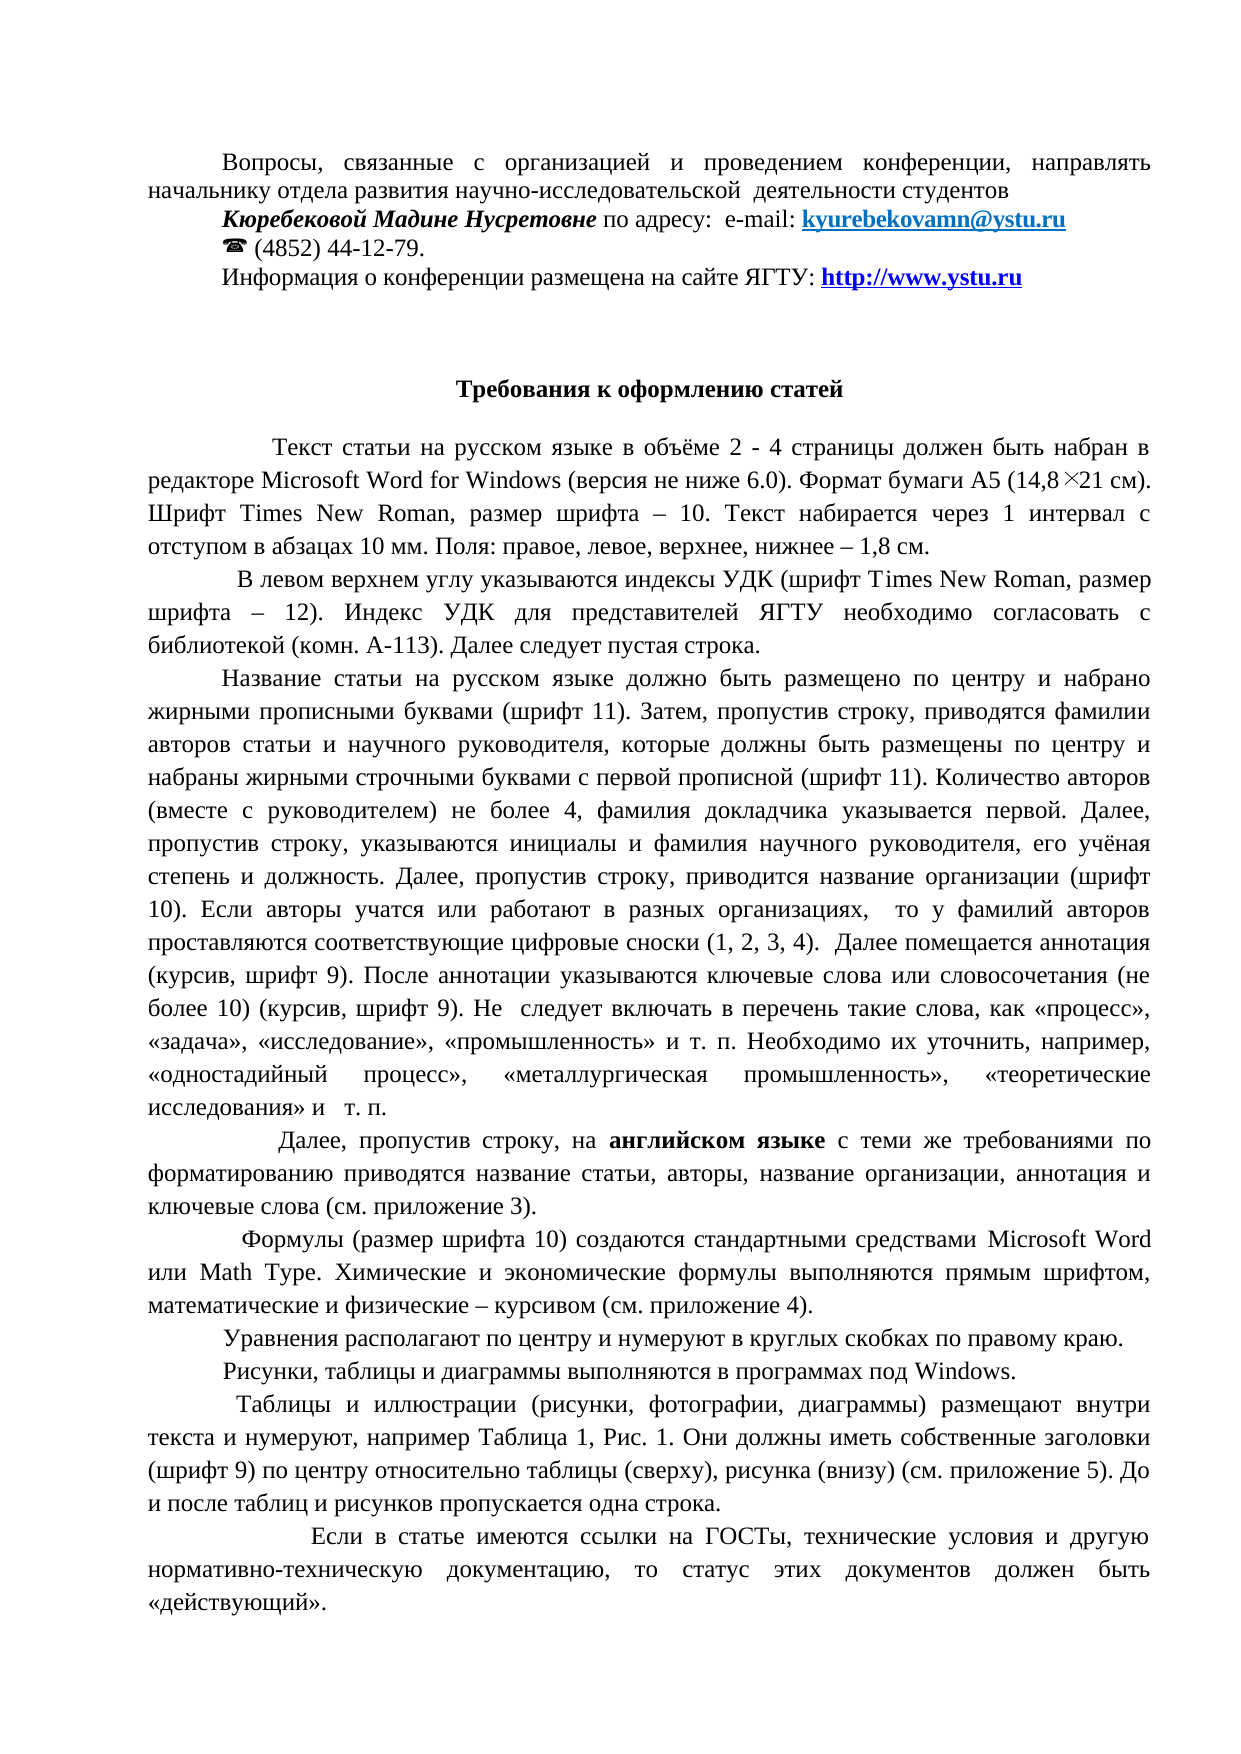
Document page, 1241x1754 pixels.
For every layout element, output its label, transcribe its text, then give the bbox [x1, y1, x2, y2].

text Уравнения располагают по центру и нумеруют в круглых скобках по правому краю. [148, 1323, 1152, 1352]
text В левом верхнем углу указываются индексы УДК (шрифт Тimes New Roman, размер шрифта – 12). Индекс УДК для представителей ЯГТУ необходимо согласовать с библиотекой (комн. А-113). Далее следует пустая строка. [148, 564, 1152, 659]
text Название статьи на русском языке должно быть размещено по центру и набрано жирными прописными буквами (шрифт 11). Затем, пропустив строку, приводятся фамилии авторов статьи и научного руководителя, которые должны быть размещены по центру и набраны жирными строчными буквами с первой прописной (шрифт 11). Количество авторов (вместе с руководителем) не более 4, фамилия докладчика указывается первой. Далее, пропустив строку, указываются инициалы и фамилия научного руководителя, его учёная степень и должность. Далее, пропустив строку, приводится название организации (шрифт 10). Если авторы учатся или работают в разных организациях, то у фамилий авторов проставляются соответствующие цифровые сноски (1, 2, 3, 4). Далее помещается аннотация (курсив, шрифт 9). После аннотации указываются ключевые слова или словосочетания (не более 10) (курсив, шрифт 9). Не следует включать в перечень такие слова, как «процесс», «задача», «исследование», «промышленность» и т. п. Необходимо их уточнить, например, «одностадийный процесс», «металлургическая промышленность», «теоретические исследования» и т. п. [148, 663, 1152, 1121]
text Текст статьи на русском языке в объёме 2 - 4 страницы должен быть набран в редакторе Microsoft Word for Windows (версия не ниже 6.0). Формат бумаги А5 (14,821 см). Шрифт Тimes New Roman, размер шрифта – 10. Текст набирается через 1 интервал с отступом в абзацах 10 мм. Поля: правое, левое, верхнее, нижнее – 1,8 см. [148, 432, 1152, 559]
text Рисунки, таблицы и диаграммы выполняются в программах под Windows. [148, 1356, 1152, 1385]
text Вопросы, связанные с организацией и проведением конференции, направлять начальнику отдела развития научно-исследовательской деятельности студентов [148, 147, 1152, 204]
text Если в статье имеются ссылки на ГОСТы, технические условия и другую нормативно-техническую документацию, то статус этих документов должен быть «действующий». [148, 1521, 1152, 1616]
text Требования к оформлению статей [148, 374, 1152, 402]
text Кюребековой Мадине Нусретовне по адресу: e-mail: kyurebekovamn@ystu.ru [148, 204, 1152, 233]
text Таблицы и иллюстрации (рисунки, фотографии, диаграммы) размещают внутри текста и нумеруют, например Таблица 1, Рис. 1. Они должны иметь собственные заголовки (шрифт 9) по центру относительно таблицы (сверху), рисунка (внизу) (см. приложение 5). До и после таблиц и рисунков пропускается одна строка. [148, 1389, 1152, 1517]
text Информация о конференции размещена на сайте ЯГТУ: http://www.ystu.ru [148, 262, 1137, 291]
text Формулы (размер шрифта 10) создаются стандартными средствами Microsoft Word или Math Type. Химические и экономические формулы выполняются прямым шрифтом, математические и физические – курсивом (см. приложение 4). [148, 1224, 1152, 1319]
text (4852) 44-12-79. [148, 233, 1152, 262]
text Далее, пропустив строку, на английском языке с теми же требованиями по форматированию приводятся название статьи, авторы, название организации, аннотация и ключевые слова (см. приложение 3). [148, 1125, 1152, 1220]
